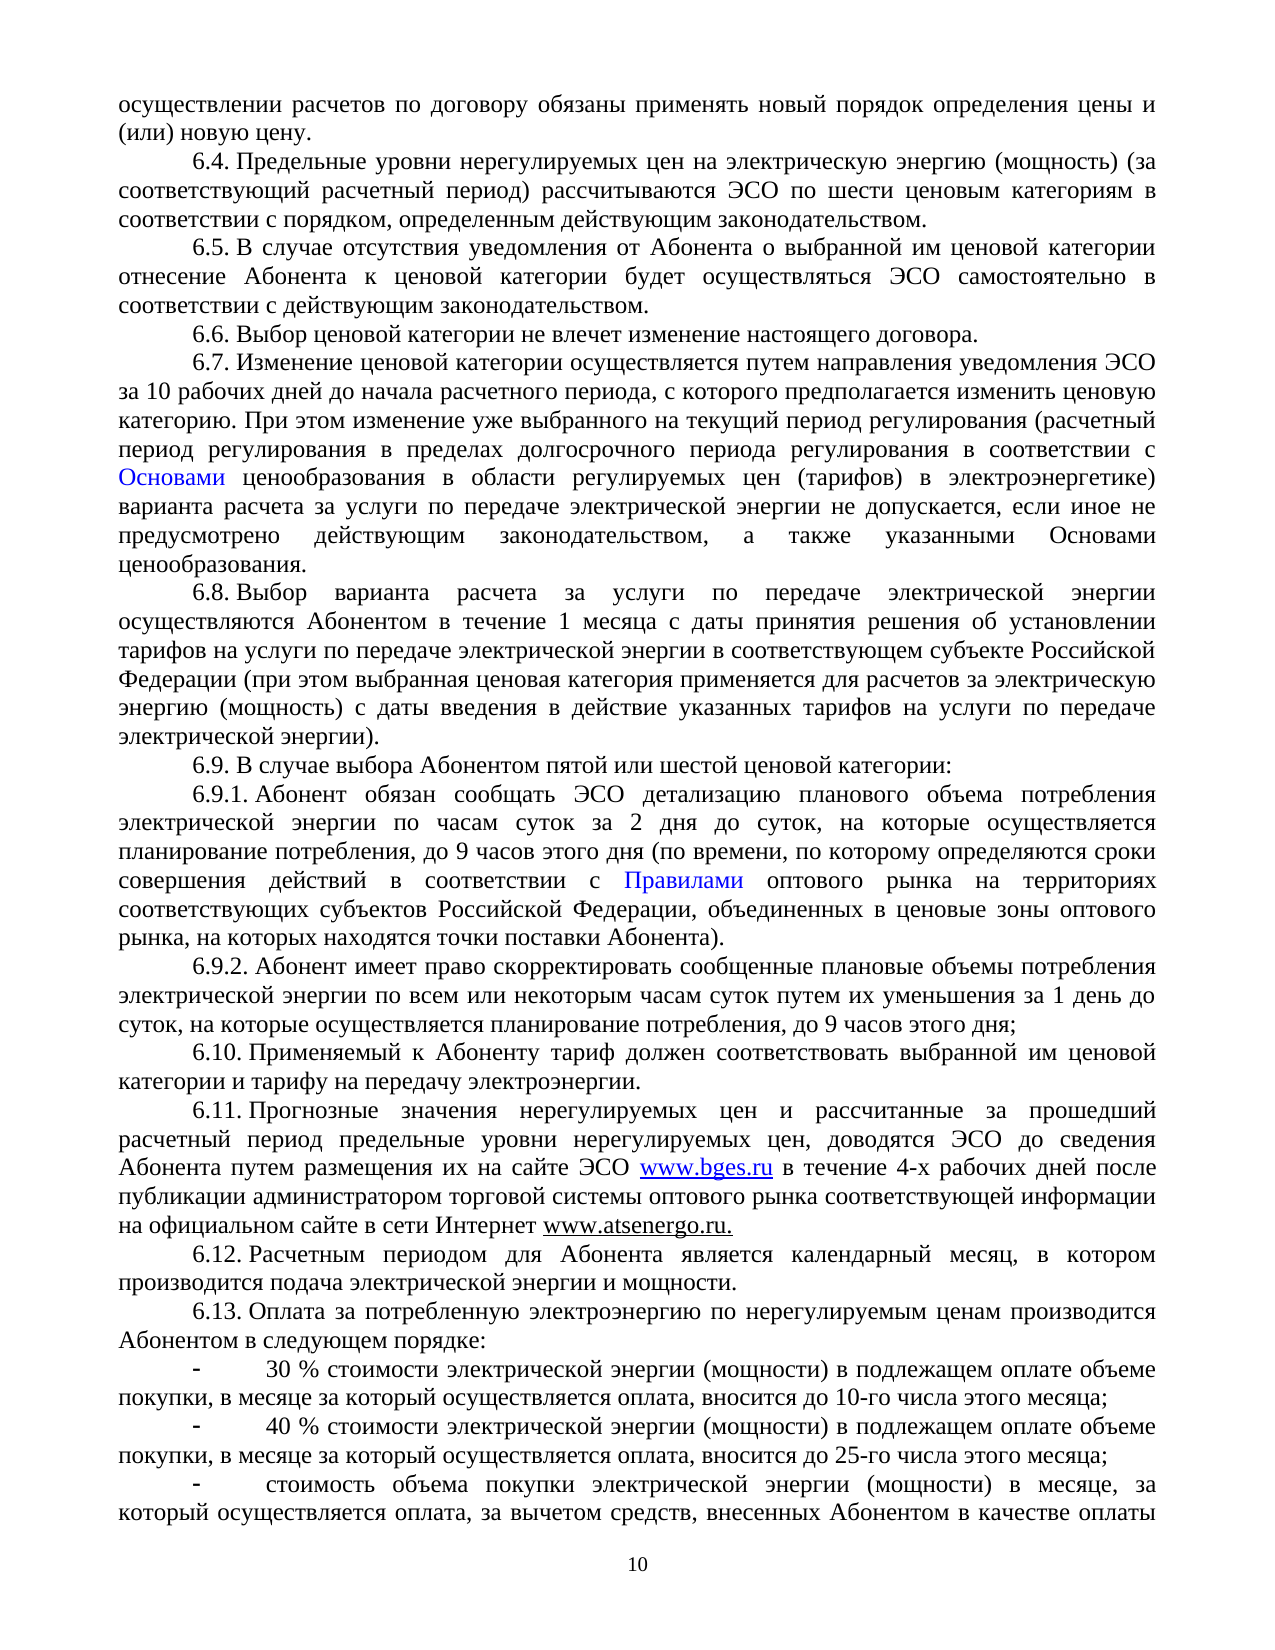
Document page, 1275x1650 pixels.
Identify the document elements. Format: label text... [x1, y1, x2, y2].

subtitle Расчетным периодом для Абонента является календарный месяц, в котором производится подача электрической энергии и мощности. [118, 1239, 1157, 1296]
subtitle Абонент имеет право скорректировать сообщенные плановые объемы потребления электрической энергии по всем или некоторым часам суток путем их уменьшения за 1 день до суток, на которые осуществляется планирование потребления, до 9 часов этого дня; [118, 951, 1157, 1037]
subtitle Прогнозные значения нерегулируемых цен и рассчитанные за прошедший расчетный период предельные уровни нерегулируемых цен, доводятся ЭСО до сведения Абонента путем размещения их на сайте ЭСО www.bges.ru в течение 4-х рабочих дней после публикации администратором торговой системы оптового рынка соответствующей информации на официальном сайте в сети Интернет www.atsenergo.ru. [118, 1095, 1157, 1239]
subtitle Изменение ценовой категории осуществляется путем направления уведомления ЭСО за 10 рабочих дней до начала расчетного периода, с которого предполагается изменить ценовую категорию. При этом изменение уже выбранного на текущий период регулирования (расчетный период регулирования в пределах долгосрочного периода регулирования в соответствии с Основами ценообразования в области регулируемых цен (тарифов) в электроэнергетике) варианта расчета за услуги по передаче электрической энергии не допускается, если иное не предусмотрено действующим законодательством, а также указанными Основами ценообразования. [118, 347, 1157, 577]
subtitle Применяемый к Абоненту тариф должен соответствовать выбранной им ценовой категории и тарифу на передачу электроэнергии. [118, 1037, 1157, 1095]
subtitle В случае отсутствия уведомления от Абонента о выбранной им ценовой категории отнесение Абонента к ценовой категории будет осуществляться ЭСО самостоятельно в соответствии с действующим законодательством. [118, 232, 1157, 319]
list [118, 1469, 1157, 1526]
list 30 % стоимости электрической энергии (мощности) в подлежащем оплате объеме покупки, в месяце за который осуществляется оплата, вносится до 10-го числа этого месяца; [118, 1354, 1157, 1411]
subtitle В случае выбора Абонентом пятой или шестой ценовой категории: [118, 750, 1157, 779]
subtitle Предельные уровни нерегулируемых цен на электрическую энергию (мощность) (за соответствующий расчетный период) рассчитываются ЭСО по шести ценовым категориям в соответствии с порядком, определенным действующим законодательством. [118, 146, 1157, 232]
subtitle Абонент обязан сообщать ЭСО детализацию планового объема потребления электрической энергии по часам суток за 2 дня до суток, на которые осуществляется планирование потребления, до 9 часов этого дня (по времени, по которому определяются сроки совершения действий в соответствии с Правилами оптового рынка на территориях соответствующих субъектов Российской Федерации, объединенных в ценовые зоны оптового рынка, на которых находятся точки поставки Абонента). [118, 779, 1157, 951]
subtitle Выбор варианта расчета за услуги по передаче электрической энергии осуществляются Абонентом в течение 1 месяца с даты принятия решения об установлении тарифов на услуги по передаче электрической энергии в соответствующем субъекте Российской Федерации (при этом выбранная ценовая категория применяется для расчетов за электрическую энергию (мощность) с даты введения в действие указанных тарифов на услуги по передаче электрической энергии). [118, 577, 1157, 750]
subtitle Выбор ценовой категории не влечет изменение настоящего договора. [118, 319, 1157, 347]
list 40 % стоимости электрической энергии (мощности) в подлежащем оплате объеме покупки, в месяце за который осуществляется оплата, вносится до 25-го числа этого месяца; [118, 1411, 1157, 1469]
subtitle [118, 89, 1157, 146]
subtitle Оплата за потребленную электроэнергию по нерегулируемым ценам производится Абонентом в следующем порядке: [118, 1296, 1157, 1354]
